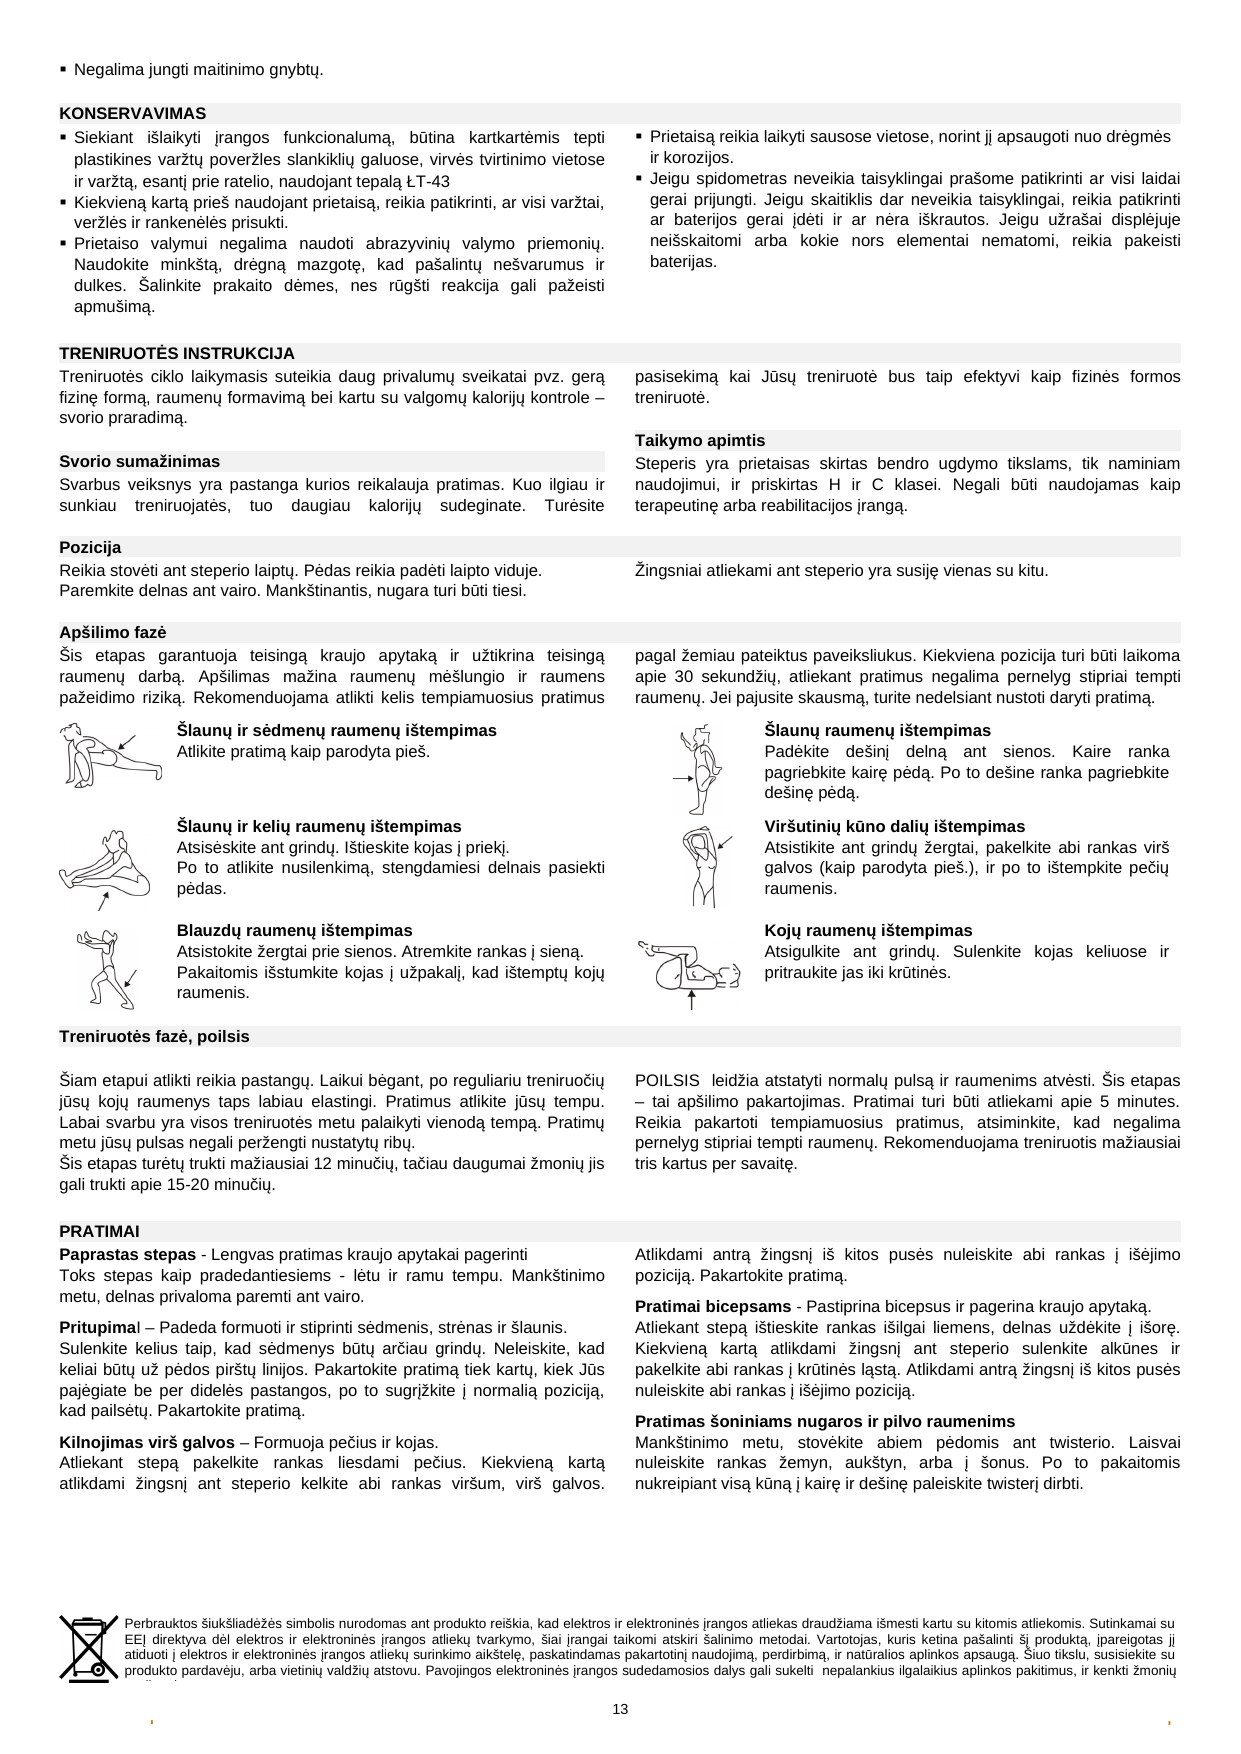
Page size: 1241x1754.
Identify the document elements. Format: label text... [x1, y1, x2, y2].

text Pozicija [59, 536, 1181, 557]
text Apšilimo fazė [59, 622, 1181, 643]
picture [76, 1003, 138, 1010]
table_cell [635, 816, 753, 920]
table_cell [59, 816, 165, 920]
table_cell Kojų raumenų ištempimas Atsigulkite ant grindų. Sulenkite kojas keliuose ir pritraukite jas iki krūtinės. [753, 920, 1181, 1003]
text Šis etapas garantuoja teisingą kraujo apytaką ir užtikrina teisingą raumenų darbą. Apšilimas mažina raumenų mėšlungio ir raumens pažeidimo riziką. Rekomenduojama atlikti kelis tempiamuosius pratimus pagal žemiau pateiktus paveiksliukus. Kiekviena pozicija turi būti laikoma apie 30 sekundžių, atliekant pratimus negalima pernelyg stipriai tempti raumenų. Jei pajusite skausmą, turite nedelsiant nustoti daryti pratimą. [635, 645, 1181, 707]
table_header Šlaunų raumenų ištempimas Padėkite dešinį delną ant sienos. Kaire ranka pagriebkite kairę pėdą. Po to dešine ranka pagriebkite dešinę pėdą. [753, 707, 1181, 816]
text Reikia stovėti ant steperio laiptų. Pėdas reikia padėti laipto viduje. [59, 559, 605, 580]
table_cell [635, 920, 753, 1003]
text Žingsniai atliekami ant steperio yra susiję vienas su kitu. [635, 559, 1181, 580]
text Jeigu spidometras neveikia taisyklingai prašome patikrinti ar visi laidai gerai prijungti. Jeigu skaitiklis dar neveikia taisyklingai, reikia patikrinti ar baterijos gerai įdėti ir ar nėra iškrautos. Jeigu užrašai displėjuje neišskaitomi arba kokie nors elementai nematomi, reikia pakeisti baterijas. [635, 167, 1181, 272]
text Sulenkite kelius taip, kad sėdmenys būtų arčiau grindų. Neleiskite, kad keliai būtų už pėdos pirštų linijos. Pakartokite pratimą tiek kartų, kiek Jūs pajėgiate be per didelės pastangos, po to sugrįžkite į normalią poziciją, kad pailsėtų. Pakartokite pratimą. [59, 1338, 605, 1421]
text Steperis yra prietaisas skirtas bendro ugdymo tikslams, tik naminiam naudojimui, ir priskirtas H ir C klasei. Negali būti naudojamas kaip terapeutinę arba reabilitacijos įrangą. [635, 453, 1181, 516]
text Kiekvieną kartą prieš naudojant prietaisą, reikia patikrinti, ar visi varžtai, veržlės ir rankenėlės prisukti. [59, 191, 605, 233]
text PritupimaI – Padeda formuoti ir stiprinti sėdmenis, strėnas ir šlaunis. [59, 1317, 605, 1338]
text Treniruotės fazė, poilsis [59, 1026, 1181, 1047]
picture [59, 1615, 119, 1683]
text Kilnojimas virš galvos – Formuoja pečius ir kojas. [59, 1431, 605, 1452]
text POILSIS leidžia atstatyti normalų pulsą ir raumenims atvėsti. Šis etapas – tai apšilimo pakartojimas. Pratimai turi būti atliekami apie 5 minutes. Reikia pakartoti tempiamuosius pratimus, atsiminkite, kad negalima pernelyg stipriai tempti raumenų. Rekomenduojama treniruotis mažiausiai tris kartus per savaitę. [635, 1070, 1181, 1174]
text KONSERVAVIMAS [59, 103, 1181, 124]
text Šis etapas turėtų trukti mažiausiai 12 minučių, tačiau daugumai žmonių jis gali trukti apie 15-20 minučių. [59, 1153, 605, 1195]
text Toks stepas kaip pradedantiesiems - lėtu ir ramu tempu. Mankštinimo metu, delnas privaloma paremti ant vairo. [59, 1265, 605, 1306]
text Taikymo apimtis [635, 430, 1181, 451]
text Svarbus veiksnys yra pastanga kurios reikalauja pratimas. Kuo ilgiau ir sunkiau treniruojatės, tuo daugiau kalorijų sudeginate. Turėsite pasisekimą kai Jūsų treniruotė bus taip efektyvi kaip fizinės formos treniruotė. [59, 474, 605, 516]
table_cell Šlaunų ir kelių raumenų ištempimas Atsisėskite ant grindų. Ištieskite kojas į priekį. Po to atlikite nusilenkimą, stengdamiesi delnais pasiekti pėdas. [165, 816, 635, 920]
table_cell Viršutinių kūno dalių ištempimas Atsistikite ant grindų žergtai, pakelkite abi rankas virš galvos (kaip parodyta pieš.), ir po to ištempkite pečių raumenis. [753, 816, 1181, 920]
text Prietaiso valymui negalima naudoti abrazyvinių valymo priemonių. Naudokite minkštą, drėgną mazgotę, kad pašalintų nešvarumus ir dulkes. Šalinkite prakaito dėmes, nes rūgšti reakcija gali pažeisti apmušimą. [59, 233, 605, 316]
picture [637, 1003, 742, 1010]
text Atliekant stepą ištieskite rankas išilgai liemens, delnas uždėkite į išorę. Kiekvieną kartą atlikdami žingsnį ant steperio sulenkite alkūnes ir pakelkite abi rankas į krūtinės ląstą. Atlikdami antrą žingsnį iš kitos pusės nuleiskite abi rankas į išėjimo poziciją. [635, 1317, 1181, 1400]
table_cell Blauzdų raumenų ištempimas Atsistokite žergtai prie sienos. Atremkite rankas į sieną. Pakaitomis išstumkite kojas į užpakalį, kad ištemptų kojų raumenis. [165, 920, 635, 1003]
text Svorio sumažinimas [59, 451, 605, 472]
text Atliekant stepą pakelkite rankas liesdami pečius. Kiekvieną kartą atlikdami žingsnį ant steperio kelkite abi rankas viršum, virš galvos. Atlikdami antrą žingsnį iš kitos pusės nuleiskite abi rankas į išėjimo poziciją. Pakartokite pratimą. [635, 1244, 1181, 1286]
text Negalima jungti maitinimo gnybtų. [59, 59, 605, 80]
text TRENIRUOTĖS INSTRUKCIJA [59, 343, 1181, 363]
text Pratimas šoniniams nugaros ir pilvo raumenims [635, 1411, 1181, 1431]
table_cell [59, 920, 165, 1003]
text Atliekant stepą pakelkite rankas liesdami pečius. Kiekvieną kartą atlikdami žingsnį ant steperio kelkite abi rankas viršum, virš galvos. Atlikdami antrą žingsnį iš kitos pusės nuleiskite abi rankas į išėjimo poziciją. Pakartokite pratimą. [59, 1452, 605, 1494]
table_header Šlaunų ir sėdmenų raumenų ištempimas Atlikite pratimą kaip parodyta pieš. [165, 707, 635, 816]
text Prietaisą reikia laikyti sausose vietose, norint jį apsaugoti nuo drėgmės [635, 126, 1181, 147]
text Mankštinimo metu, stovėkite abiem pėdomis ant twisterio. Laisvai nuleiskite rankas žemyn, aukštyn, arba į šonus. Po to pakaitomis nukreipiant visą kūną į kairę ir dešinę paleiskite twisterį dirbti. [635, 1431, 1181, 1494]
table_header [635, 707, 753, 816]
text Šiam etapui atlikti reikia pastangų. Laikui bėgant, po reguliariu treniruočių jūsų kojų raumenys taps labiau elastingi. Pratimus atlikite jūsų tempu. Labai svarbu yra visos treniruotės metu palaikyti vienodą tempą. Pratimų metu jūsų pulsas negali peržengti nustatytų ribų. [59, 1070, 605, 1153]
text Svarbus veiksnys yra pastanga kurios reikalauja pratimas. Kuo ilgiau ir sunkiau treniruojatės, tuo daugiau kalorijų sudeginate. Turėsite pasisekimą kai Jūsų treniruotė bus taip efektyvi kaip fizinės formos treniruotė. [635, 366, 1181, 407]
text Šis etapas garantuoja teisingą kraujo apytaką ir užtikrina teisingą raumenų darbą. Apšilimas mažina raumenų mėšlungio ir raumens pažeidimo riziką. Rekomenduojama atlikti kelis tempiamuosius pratimus pagal žemiau pateiktus paveiksliukus. Kiekviena pozicija turi būti laikoma apie 30 sekundžių, atliekant pratimus negalima pernelyg stipriai tempti raumenų. Jei pajusite skausmą, turite nedelsiant nustoti daryti pratimą. [59, 645, 605, 707]
text Pratimai bicepsams - Pastiprina bicepsus ir pagerina kraujo apytaką. [635, 1296, 1181, 1317]
text Treniruotės ciklo laikymasis suteikia daug privalumų sveikatai pvz. gerą fizinę formą, raumenų formavimą bei kartu su valgomų kalorijų kontrole – svorio praradimą. [59, 366, 605, 428]
text Paprastas stepas - Lengvas pratimas kraujo apytakai pagerinti [59, 1244, 605, 1265]
text PRATIMAI [59, 1221, 1181, 1242]
list ir korozijos. [650, 147, 1181, 167]
text Paremkite delnas ant vairo. Mankštinantis, nugara turi būti tiesi. [59, 580, 605, 601]
table_header [59, 707, 165, 816]
text Siekiant išlaikyti įrangos funkcionalumą, būtina kartkartėmis tepti plastikines varžtų poveržles slankiklių galuose, virvės tvirtinimo vietose ir varžtą, esantį prie ratelio, naudojant tepalą ŁT-43 [59, 126, 605, 191]
